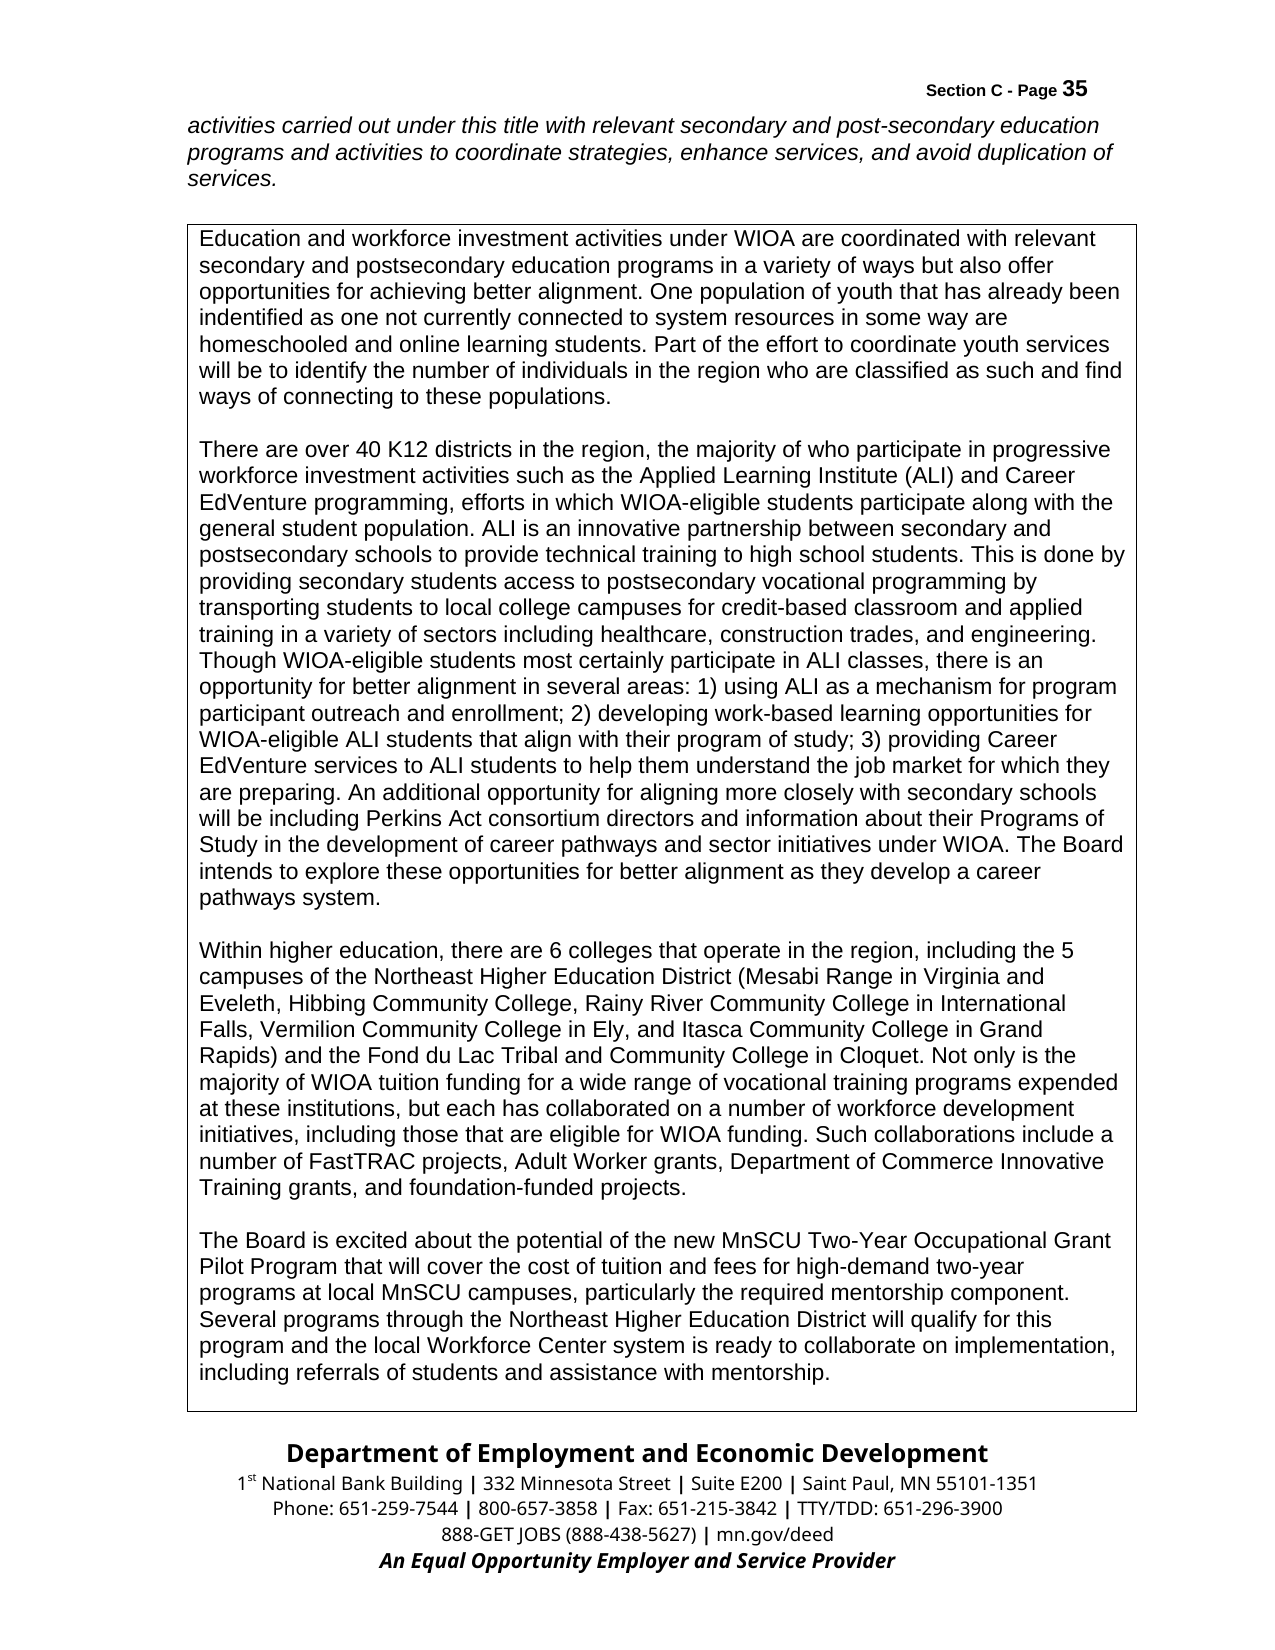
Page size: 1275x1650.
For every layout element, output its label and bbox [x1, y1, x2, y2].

subtitle [150, 112, 1125, 192]
table_header [188, 225, 1136, 1411]
